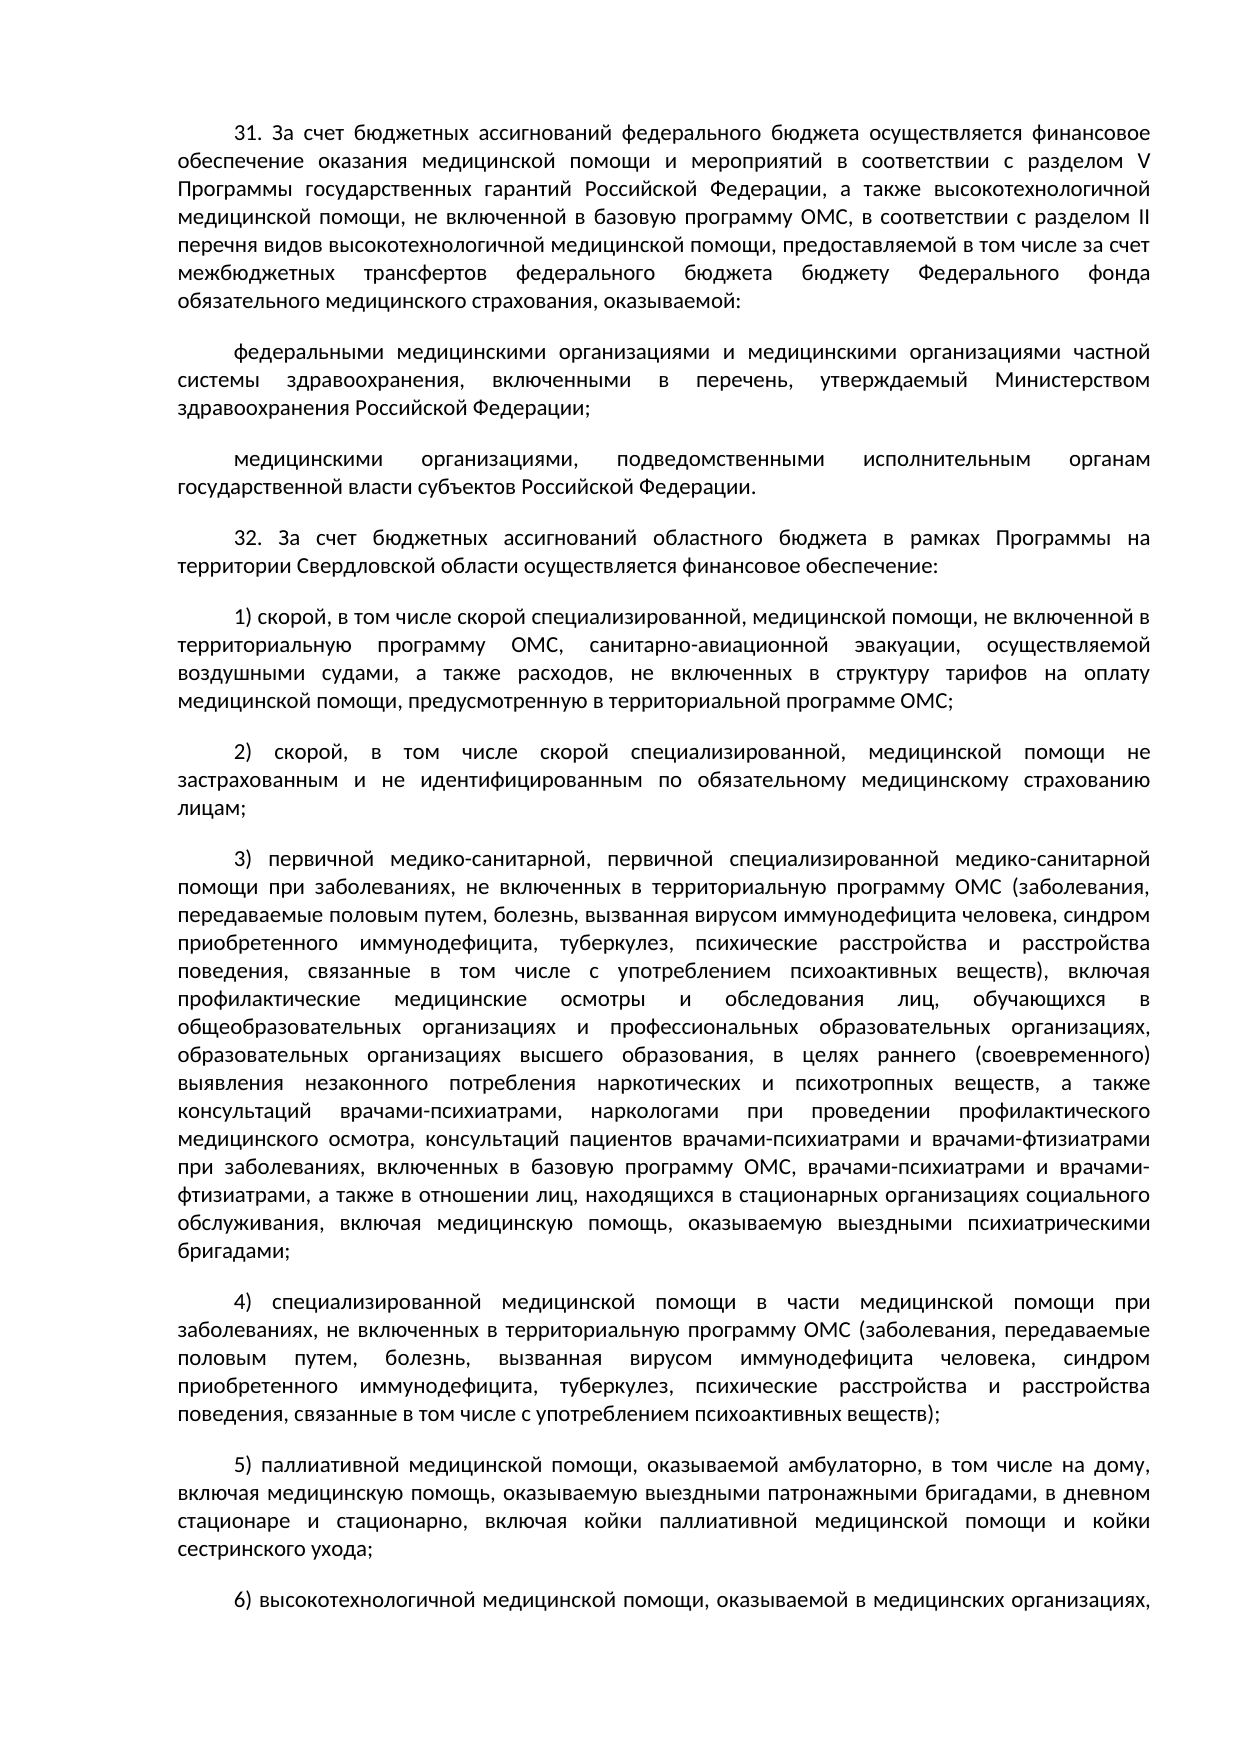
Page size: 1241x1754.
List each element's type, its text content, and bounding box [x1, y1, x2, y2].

text медицинскими организациями, подведомственными исполнительным органам государственной власти субъектов Российской Федерации. [177, 444, 1152, 500]
text 32. За счет бюджетных ассигнований областного бюджета в рамках Программы на территории Свердловской области осуществляется финансовое обеспечение: [177, 523, 1152, 579]
text 2) скорой, в том числе скорой специализированной, медицинской помощи не застрахованным и не идентифицированным по обязательному медицинскому страхованию лицам; [177, 737, 1152, 821]
text 3) первичной медико-санитарной, первичной специализированной медико-санитарной помощи при заболеваниях, не включенных в территориальную программу ОМС (заболевания, передаваемые половым путем, болезнь, вызванная вирусом иммунодефицита человека, синдром приобретенного иммунодефицита, туберкулез, психические расстройства и расстройства поведения, связанные в том числе с употреблением психоактивных веществ), включая профилактические медицинские осмотры и обследования лиц, обучающихся в общеобразовательных организациях и профессиональных образовательных организациях, образовательных организациях высшего образования, в целях раннего (своевременного) выявления незаконного потребления наркотических и психотропных веществ, а также консультаций врачами-психиатрами, наркологами при проведении профилактического медицинского осмотра, консультаций пациентов врачами-психиатрами и врачами-фтизиатрами при заболеваниях, включенных в базовую программу ОМС, врачами-психиатрами и врачами-фтизиатрами, а также в отношении лиц, находящихся в стационарных организациях социального обслуживания, включая медицинскую помощь, оказываемую выездными психиатрическими бригадами; [177, 844, 1152, 1264]
text 5) паллиативной медицинской помощи, оказываемой амбулаторно, в том числе на дому, включая медицинскую помощь, оказываемую выездными патронажными бригадами, в дневном стационаре и стационарно, включая койки паллиативной медицинской помощи и койки сестринского ухода; [177, 1450, 1152, 1562]
text 4) специализированной медицинской помощи в части медицинской помощи при заболеваниях, не включенных в территориальную программу ОМС (заболевания, передаваемые половым путем, болезнь, вызванная вирусом иммунодефицита человека, синдром приобретенного иммунодефицита, туберкулез, психические расстройства и расстройства поведения, связанные в том числе с употреблением психоактивных веществ); [177, 1287, 1152, 1427]
text 1) скорой, в том числе скорой специализированной, медицинской помощи, не включенной в территориальную программу ОМС, санитарно-авиационной эвакуации, осуществляемой воздушными судами, а также расходов, не включенных в структуру тарифов на оплату медицинской помощи, предусмотренную в территориальной программе ОМС; [177, 602, 1152, 714]
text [177, 1585, 1152, 1613]
text федеральными медицинскими организациями и медицинскими организациями частной системы здравоохранения, включенными в перечень, утверждаемый Министерством здравоохранения Российской Федерации; [177, 337, 1152, 421]
text 31. За счет бюджетных ассигнований федерального бюджета осуществляется финансовое обеспечение оказания медицинской помощи и мероприятий в соответствии с разделом V Программы государственных гарантий Российской Федерации, а также высокотехнологичной медицинской помощи, не включенной в базовую программу ОМС, в соответствии с разделом II перечня видов высокотехнологичной медицинской помощи, предоставляемой в том числе за счет межбюджетных трансфертов федерального бюджета бюджету Федерального фонда обязательного медицинского страхования, оказываемой: [177, 118, 1152, 314]
